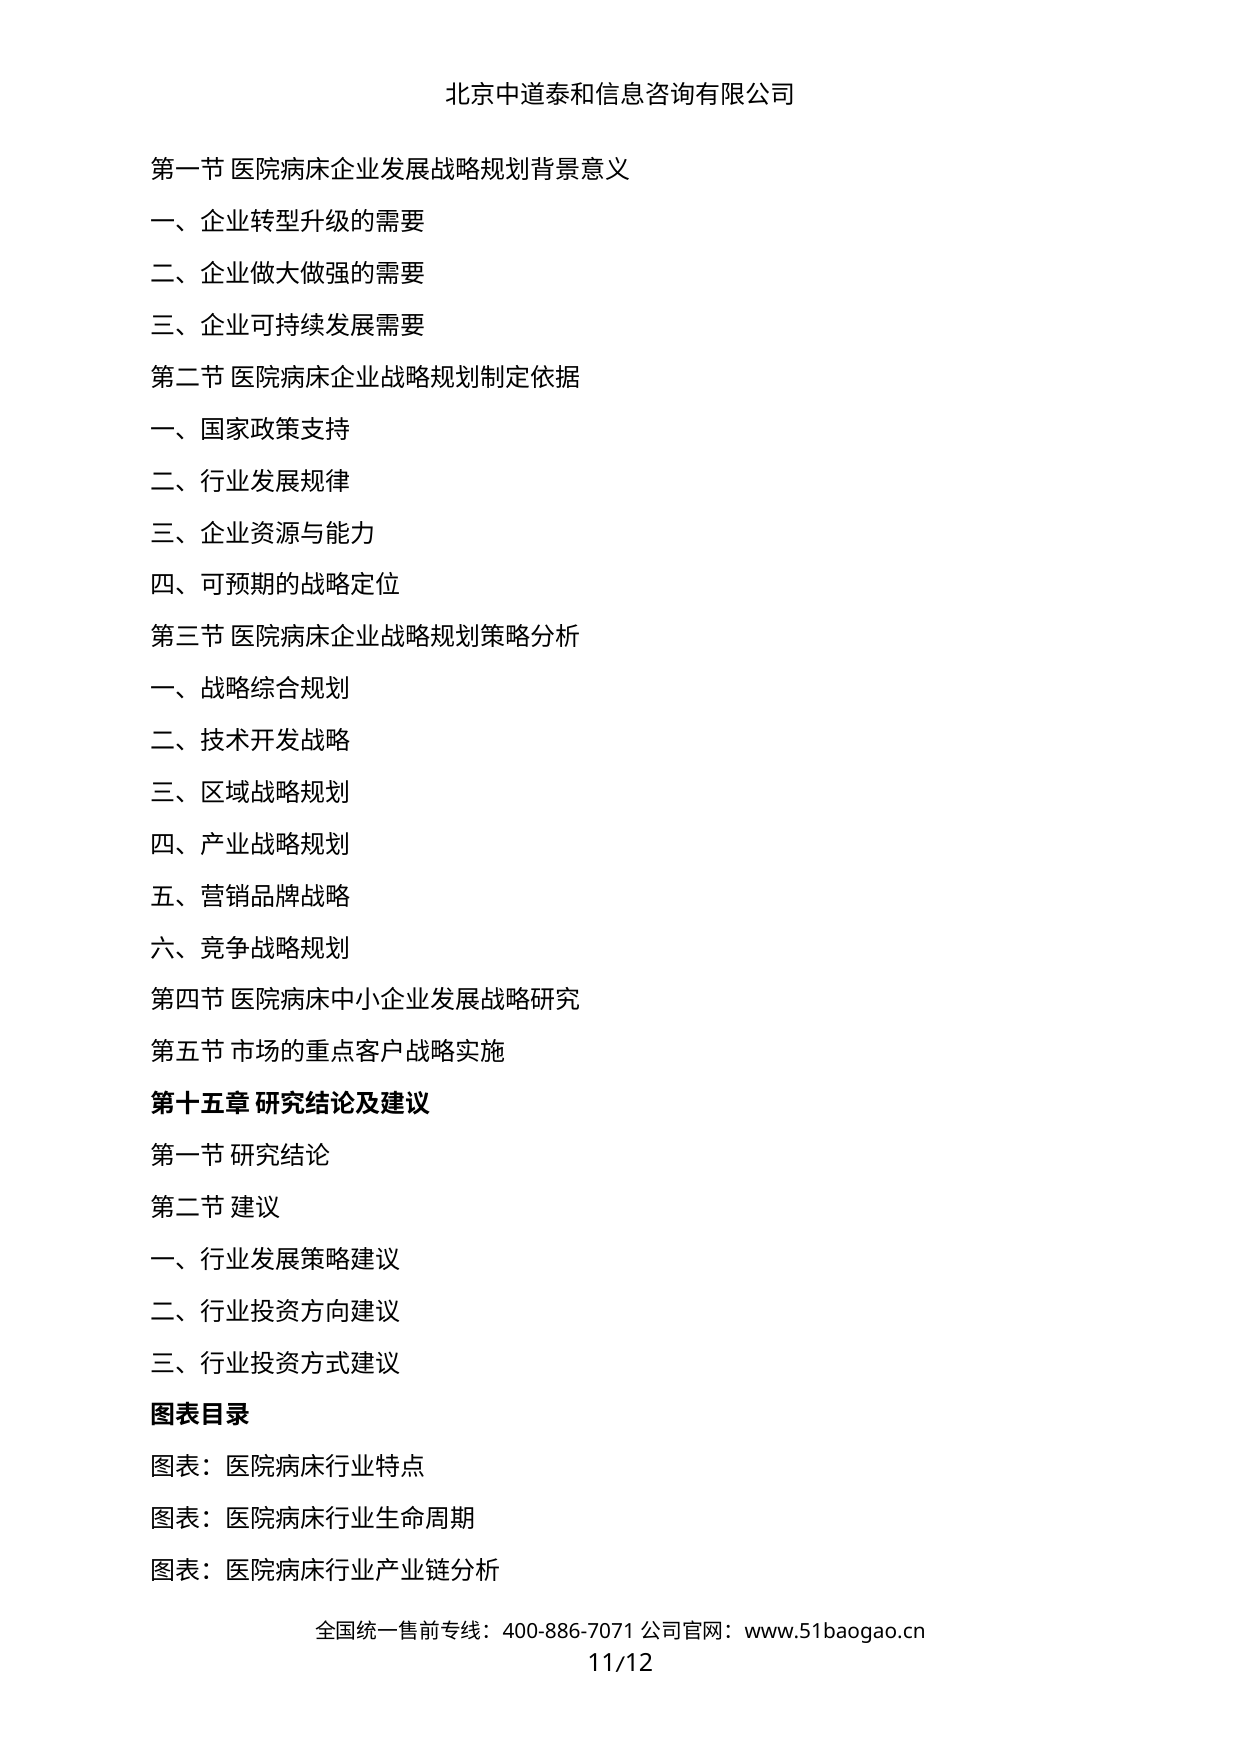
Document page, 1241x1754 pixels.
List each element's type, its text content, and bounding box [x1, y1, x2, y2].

text 图表：医院病床行业产业链分析 [150, 1551, 1090, 1587]
text 第四节 医院病床中小企业发展战略研究 [150, 980, 1090, 1016]
text 图表：医院病床行业特点 [150, 1447, 1090, 1483]
text 一、战略综合规划 [150, 669, 1090, 705]
text 第三节 医院病床企业战略规划策略分析 [150, 617, 1090, 653]
text 一、企业转型升级的需要 [150, 202, 1090, 238]
text 二、技术开发战略 [150, 721, 1090, 757]
text 四、可预期的战略定位 [150, 565, 1090, 601]
text 第二节 医院病床企业战略规划制定依据 [150, 357, 1090, 394]
text 第一节 医院病床企业发展战略规划背景意义 [150, 150, 1090, 186]
text 二、企业做大做强的需要 [150, 254, 1090, 290]
text 一、国家政策支持 [150, 409, 1090, 446]
text 第五节 市场的重点客户战略实施 [150, 1032, 1090, 1068]
text 第一节 研究结论 [150, 1136, 1090, 1172]
text 二、行业投资方向建议 [150, 1291, 1090, 1327]
text 三、行业投资方式建议 [150, 1343, 1090, 1379]
text 三、企业可持续发展需要 [150, 306, 1090, 342]
text 二、行业发展规律 [150, 461, 1090, 497]
text 第十五章 研究结论及建议 [150, 1084, 1090, 1120]
text 四、产业战略规划 [150, 824, 1090, 861]
text 图表：医院病床行业生命周期 [150, 1499, 1090, 1535]
text 图表目录 [150, 1395, 1090, 1431]
text 一、行业发展策略建议 [150, 1239, 1090, 1276]
text 五、营销品牌战略 [150, 876, 1090, 912]
text 六、竞争战略规划 [150, 928, 1090, 964]
text 三、企业资源与能力 [150, 513, 1090, 549]
text 第二节 建议 [150, 1187, 1090, 1224]
text 三、区域战略规划 [150, 772, 1090, 809]
